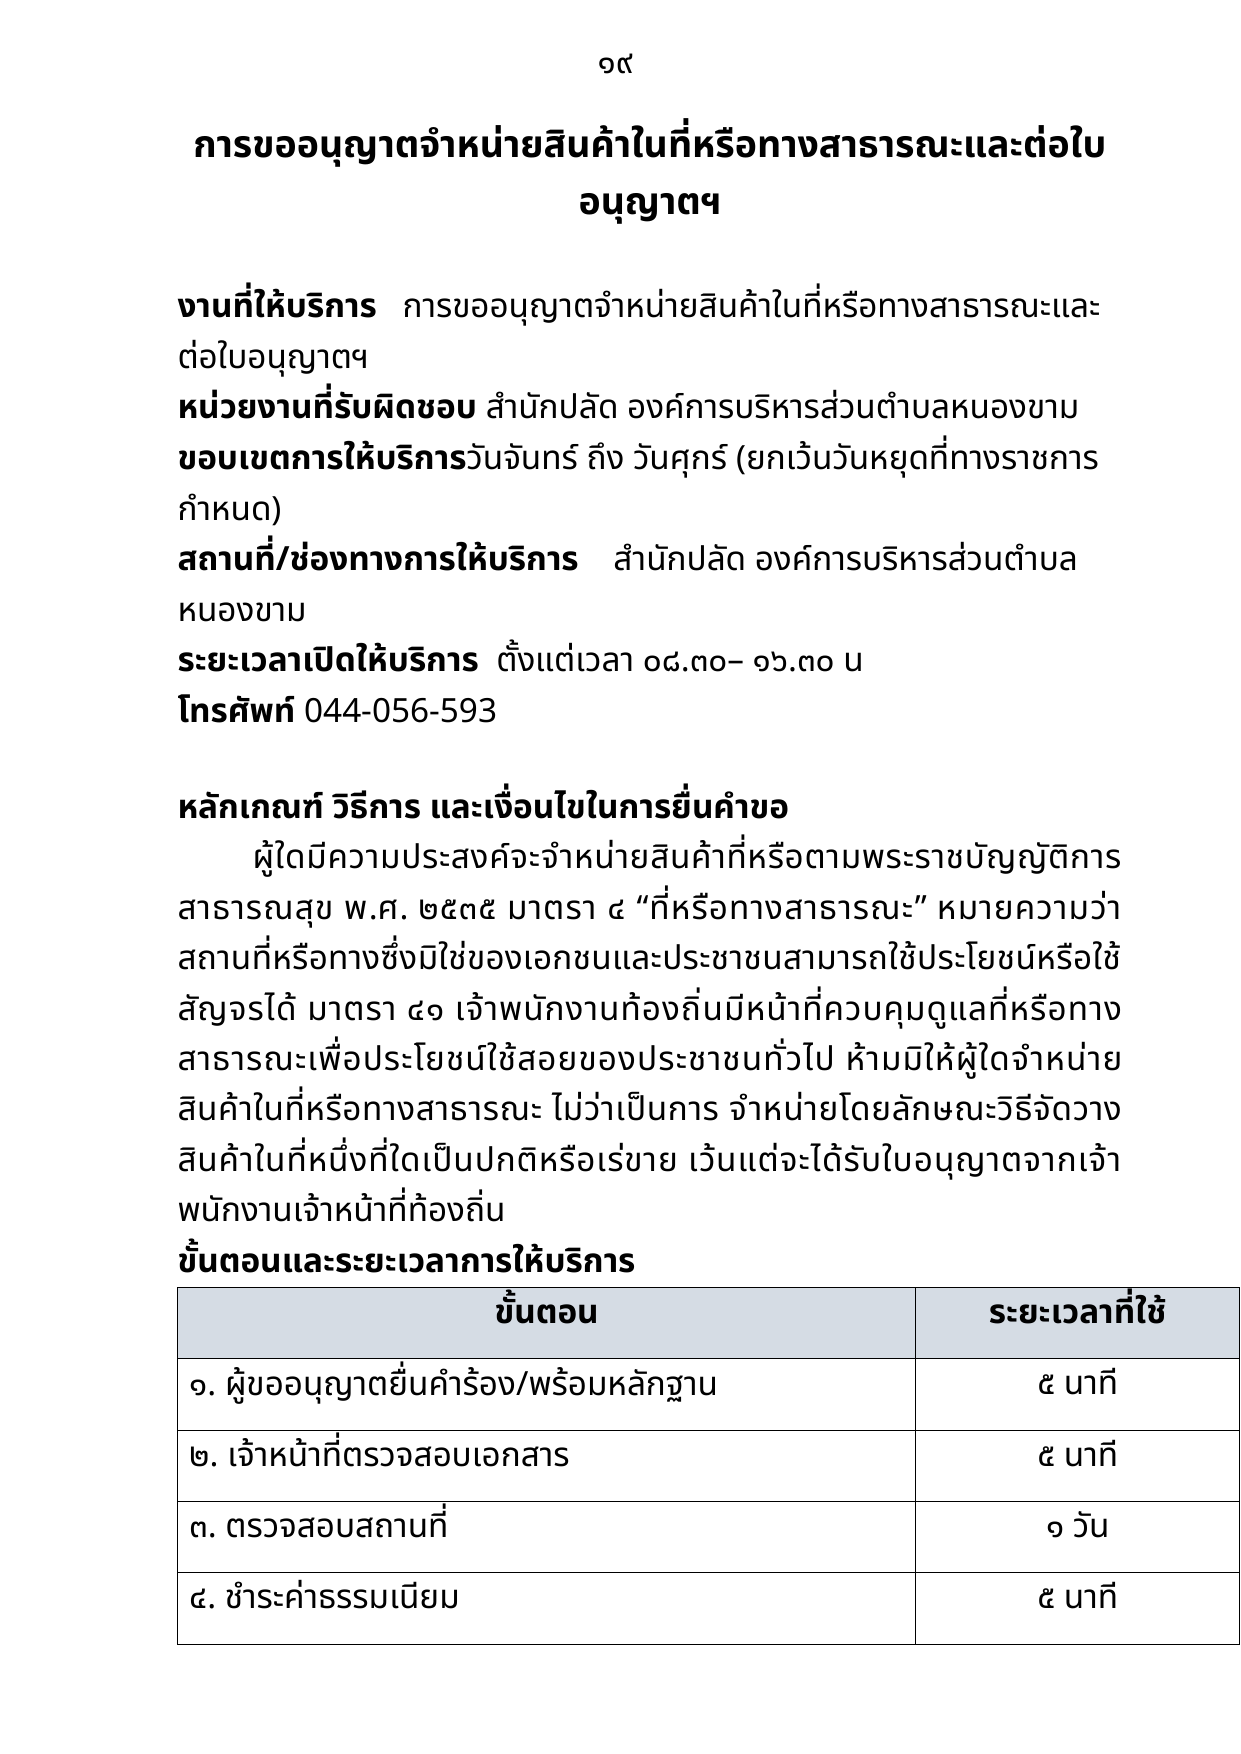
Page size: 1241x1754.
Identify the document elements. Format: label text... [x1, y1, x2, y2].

text การขออนุญาตจำหน่ายสินค้าในที่หรือทางสาธารณะและต่อใบอนุญาตฯ [177, 118, 1122, 231]
text งานที่ให้บริการ การขออนุญาตจำหน่ายสินค้าในที่หรือทางสาธารณะและต่อใบอนุญาตฯ [177, 282, 1122, 383]
table_cell ๕ นาที [916, 1431, 1239, 1501]
table_cell ๔. ชำระค่าธรรมเนียม [178, 1573, 915, 1644]
text ขอบเขตการให้บริการวันจันทร์ ถึง วันศุกร์ (ยกเว้นวันหยุดที่ทางราชการกำหนด) [177, 434, 1122, 535]
text โทรศัพท์ 044-056-593 [177, 687, 1122, 737]
table_cell ๕ นาที [916, 1573, 1239, 1644]
table_cell ๑ วัน [916, 1502, 1239, 1572]
text ขั้นตอนและระยะเวลาการให้บริการ [177, 1237, 1122, 1287]
text ระยะเวลาเปิดให้บริการ ตั้งแต่เวลา ๐๘.๓๐– ๑๖.๓๐ น [177, 636, 1122, 687]
table_cell ๑. ผู้ขออนุญาตยื่นคำร้อง/พร้อมหลักฐาน [178, 1359, 915, 1429]
table_header ระยะเวลาที่ใช้ [916, 1288, 1239, 1358]
text ผู้ใดมีความประสงค์จะจำหน่ายสินค้าที่หรือตามพระราชบัญญัติการสาธารณสุข พ.ศ. ๒๕๓๕ มาตรา ๔ “ที่หรือทางสาธารณะ” หมายความว่า สถานที่หรือทางซึ่งมิใช่ของเอกชนและประชาชนสามารถใช้ประโยชน์หรือใช้สัญจรได้ มาตรา ๔๑ เจ้าพนักงานท้องถิ่นมีหน้าที่ควบคุมดูแลที่หรือทางสาธารณะเพื่อประโยชน์ใช้สอยของประชาชนทั่วไป ห้ามมิให้ผู้ใดจำหน่ายสินค้าในที่หรือทางสาธารณะ ไม่ว่าเป็นการ จำหน่ายโดยลักษณะวิธีจัดวางสินค้าในที่หนึ่งที่ใดเป็นปกติหรือเร่ขาย เว้นแต่จะได้รับใบอนุญาตจากเจ้าพนักงานเจ้าหน้าที่ท้องถิ่น [177, 833, 1122, 1237]
table_cell ๓. ตรวจสอบสถานที่ [178, 1502, 915, 1572]
table_cell ๕ นาที [916, 1359, 1239, 1429]
table_cell ๒. เจ้าหน้าที่ตรวจสอบเอกสาร [178, 1431, 915, 1501]
text สถานที่/ช่องทางการให้บริการ สำนักปลัด องค์การบริหารส่วนตำบลหนองขาม [177, 535, 1122, 636]
table_header ขั้นตอน [178, 1288, 915, 1358]
text หลักเกณฑ์ วิธีการ และเงื่อนไขในการยื่นคำขอ [177, 783, 1122, 833]
text หน่วยงานที่รับผิดชอบ สำนักปลัด องค์การบริหารส่วนตำบลหนองขาม [177, 383, 1122, 434]
